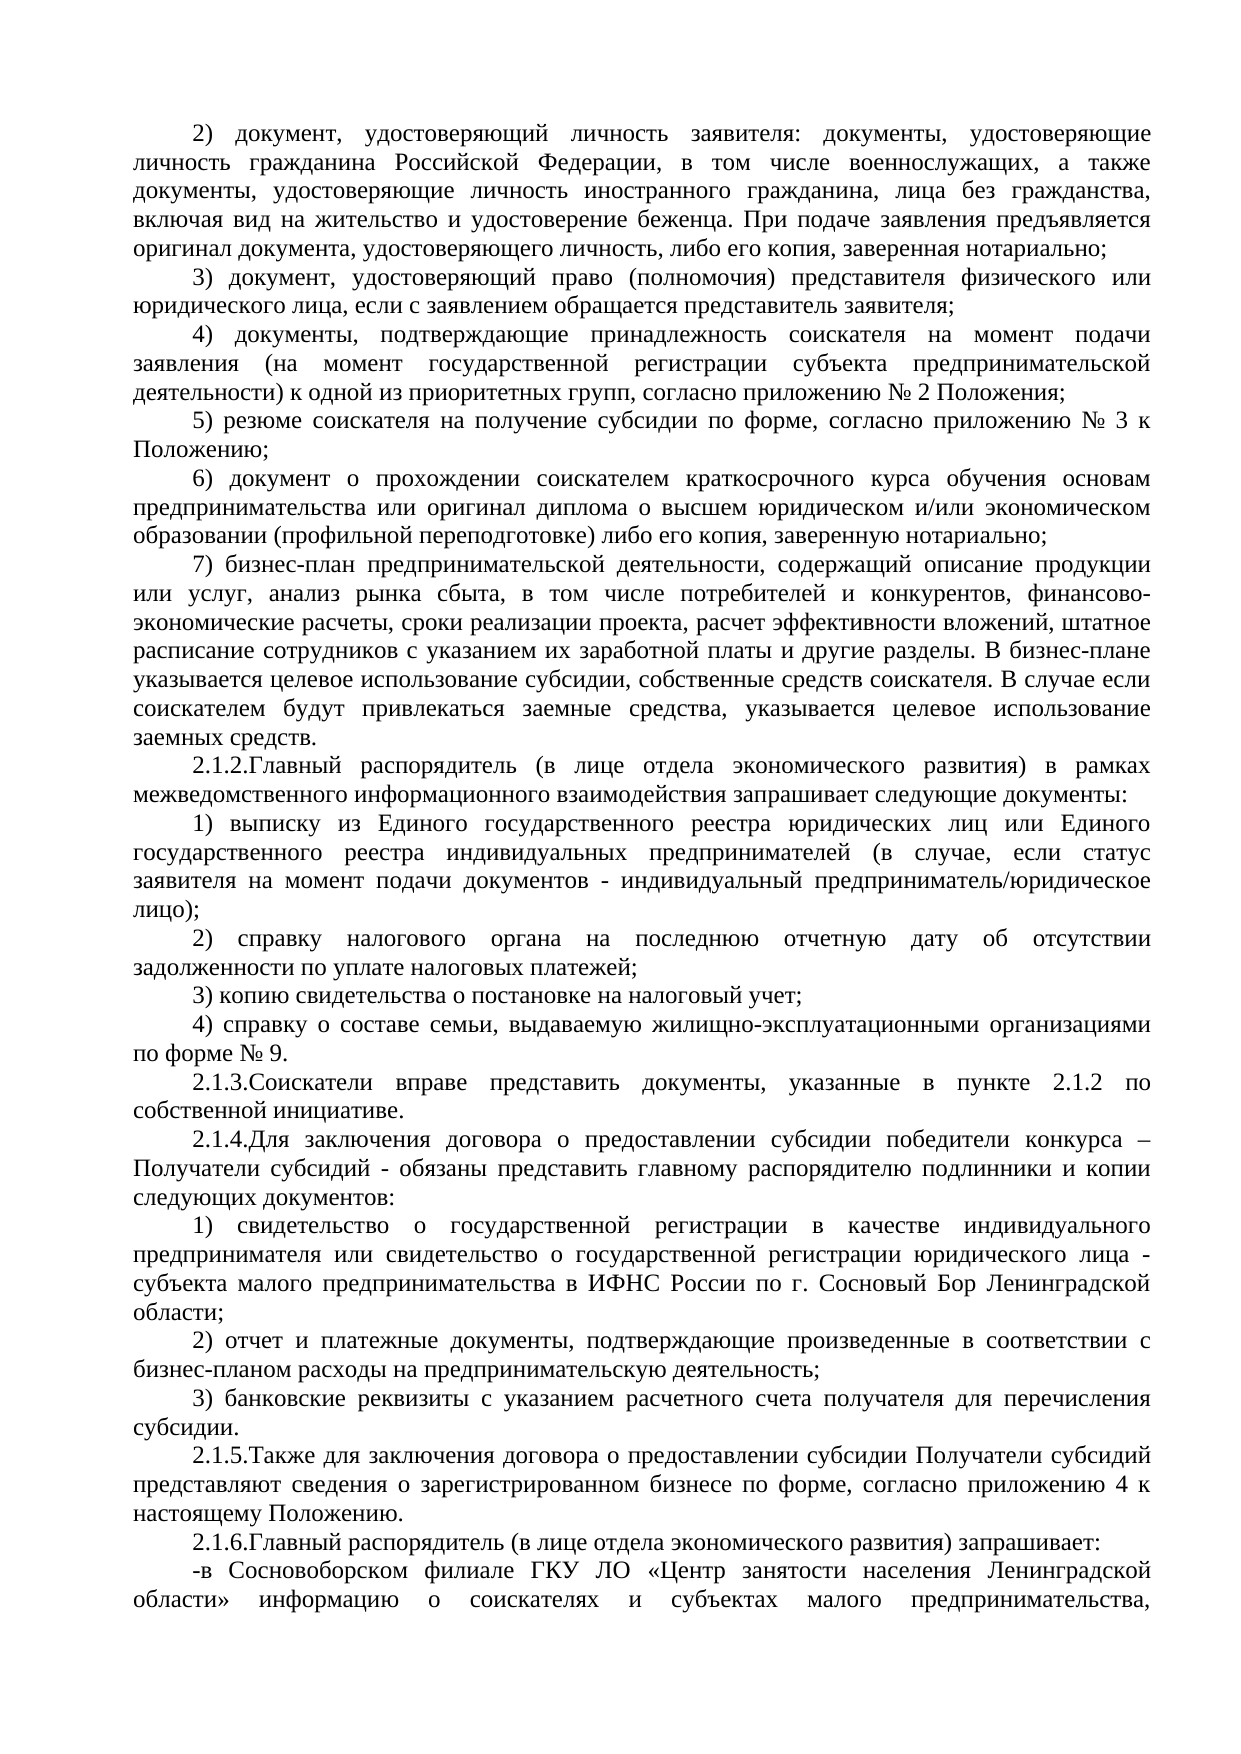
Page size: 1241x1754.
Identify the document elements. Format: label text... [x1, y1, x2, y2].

text 2.1.3.Соискатели вправе представить документы, указанные в пункте 2.1.2 по собственной инициативе. [133, 1067, 1152, 1124]
text 3) банковские реквизиты с указанием расчетного счета получателя для перечисления субсидии. [133, 1383, 1152, 1441]
text 4) документы, подтверждающие принадлежность соискателя на момент подачи заявления (на момент государственной регистрации субъекта предпринимательской деятельности) к одной из приоритетных групп, согласно приложению № 2 Положения; [133, 319, 1152, 406]
text 2.1.4.Для заключения договора о предоставлении субсидии победители конкурса – Получатели субсидий - обязаны представить главному распорядителю подлинники и копии следующих документов: [133, 1124, 1152, 1211]
text 5) резюме соискателя на получение субсидии по форме, согласно приложению № 3 к Положению; [133, 406, 1152, 463]
text 1) выписку из Единого государственного реестра юридических лиц или Единого государственного реестра индивидуальных предпринимателей (в случае, если статус заявителя на момент подачи документов - индивидуальный предприниматель/юридическое лицо); [133, 808, 1152, 923]
text 6) документ о прохождении соискателем краткосрочного курса обучения основам предпринимательства или оригинал диплома о высшем юридическом и/или экономическом образовании (профильной переподготовке) либо его копия, заверенную нотариально; [133, 463, 1152, 549]
text 3) копию свидетельства о постановке на налоговый учет; [133, 981, 1152, 1009]
text 4) справку о составе семьи, выдаваемую жилищно-эксплуатационными организациями по форме № 9. [133, 1009, 1152, 1067]
text 2) отчет и платежные документы, подтверждающие произведенные в соответствии с бизнес-планом расходы на предпринимательскую деятельность; [133, 1326, 1152, 1383]
text 2) документ, удостоверяющий личность заявителя: документы, удостоверяющие личность гражданина Российской Федерации, в том числе военнослужащих, а также документы, удостоверяющие личность иностранного гражданина, лица без гражданства, включая вид на жительство и удостоверение беженца. При подаче заявления предъявляется оригинал документа, удостоверяющего личность, либо его копия, заверенная нотариально; [133, 118, 1152, 262]
text 2.1.2.Главный распорядитель (в лице отдела экономического развития) в рамках межведомственного информационного взаимодействия запрашивает следующие документы: [133, 751, 1152, 808]
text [133, 1556, 1152, 1613]
text 3) документ, удостоверяющий право (полномочия) представителя физического или юридического лица, если с заявлением обращается представитель заявителя; [133, 262, 1152, 319]
text 2) справку налогового органа на последнюю отчетную дату об отсутствии задолженности по уплате налоговых платежей; [133, 923, 1152, 981]
text 2.1.5.Также для заключения договора о предоставлении субсидии Получатели субсидий представляют сведения о зарегистрированном бизнесе по форме, согласно приложению 4 к настоящему Положению. [133, 1441, 1152, 1527]
text 1) свидетельство о государственной регистрации в качестве индивидуального предпринимателя или свидетельство о государственной регистрации юридического лица - субъекта малого предпринимательства в ИФНС России по г. Сосновый Бор Ленинградской области; [133, 1211, 1152, 1326]
text 2.1.6.Главный распорядитель (в лице отдела экономического развития) запрашивает: [133, 1527, 1152, 1556]
text 7) бизнес-план предпринимательской деятельности, содержащий описание продукции или услуг, анализ рынка сбыта, в том числе потребителей и конкурентов, финансово-экономические расчеты, сроки реализации проекта, расчет эффективности вложений, штатное расписание сотрудников с указанием их заработной платы и другие разделы. В бизнес-плане указывается целевое использование субсидии, собственные средств соискателя. В случае если соискателем будут привлекаться заемные средства, указывается целевое использование заемных средств. [133, 549, 1152, 751]
